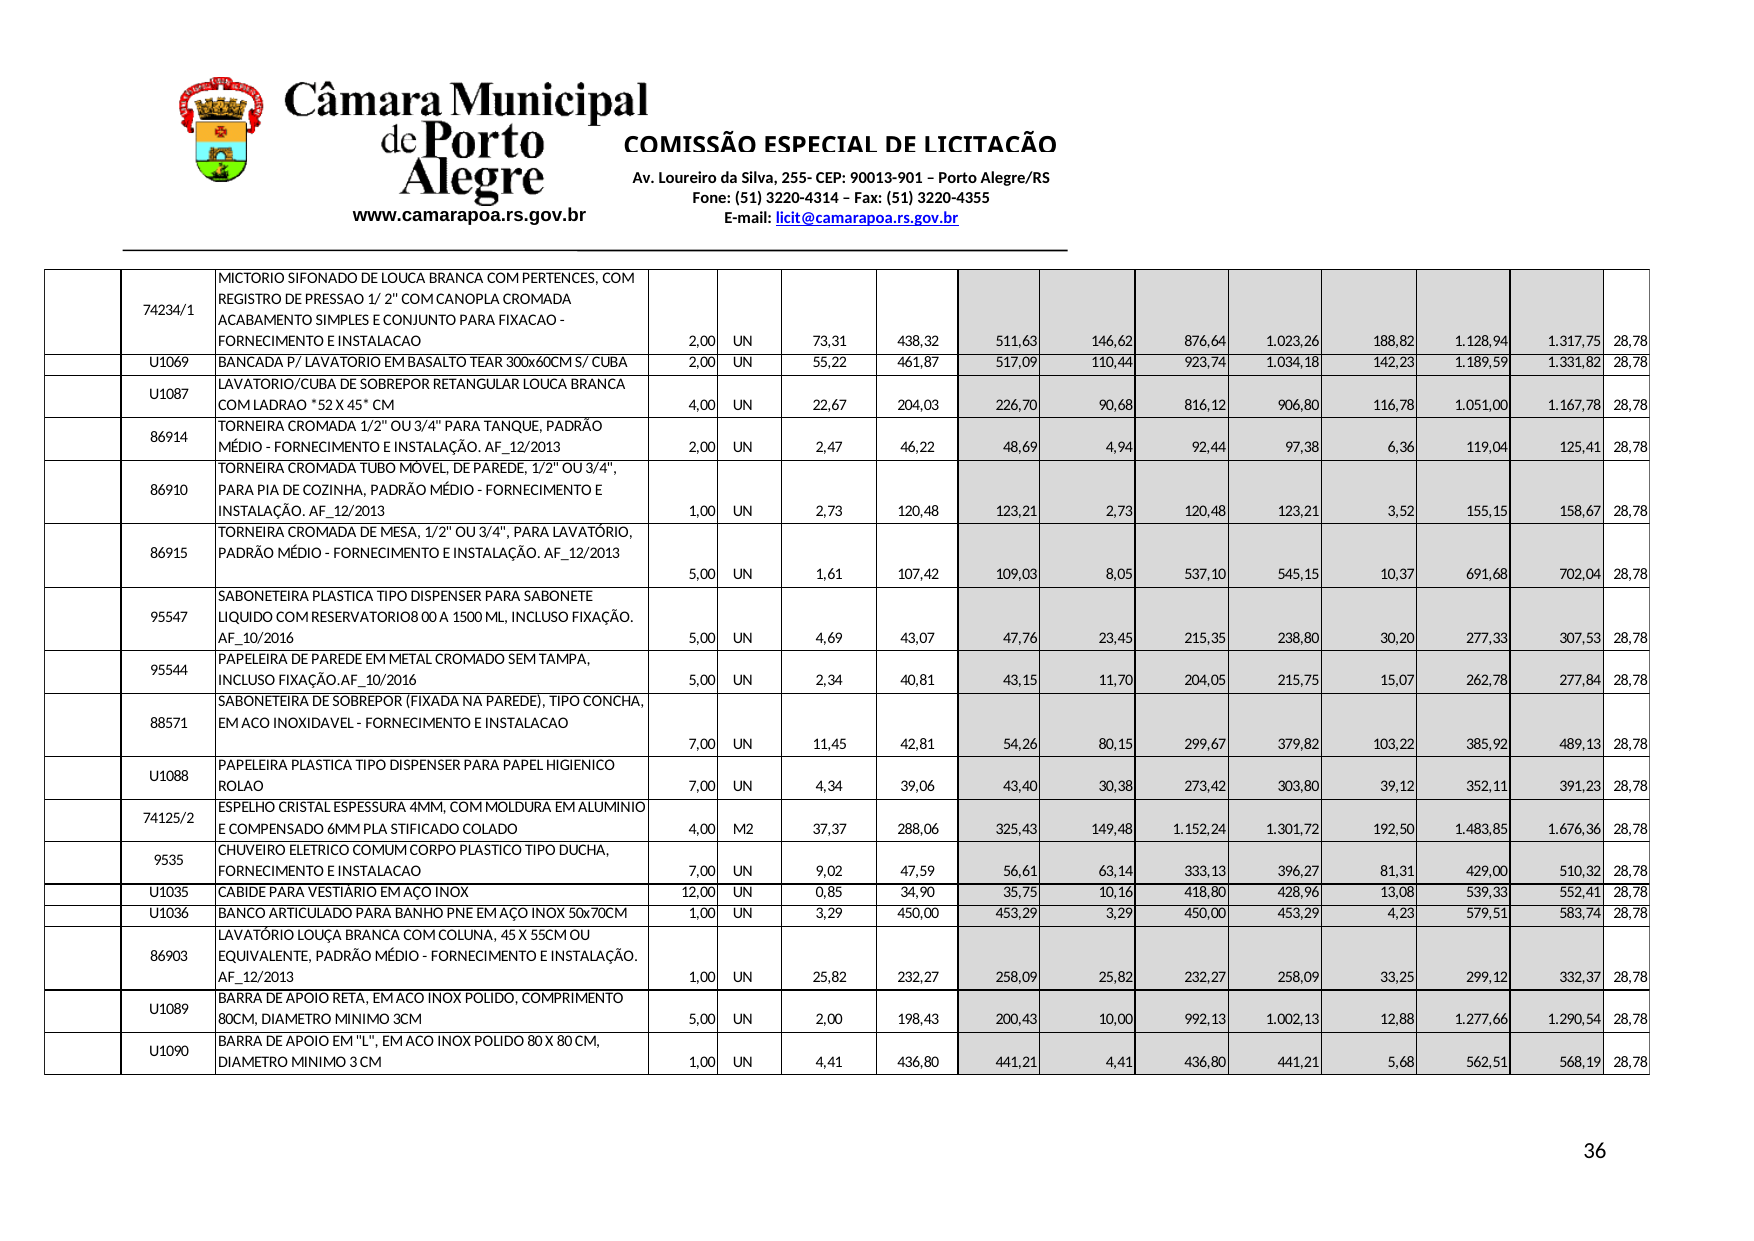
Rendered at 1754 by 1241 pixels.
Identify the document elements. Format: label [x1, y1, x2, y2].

picture [644, 139, 648, 151]
picture [179, 77, 648, 206]
